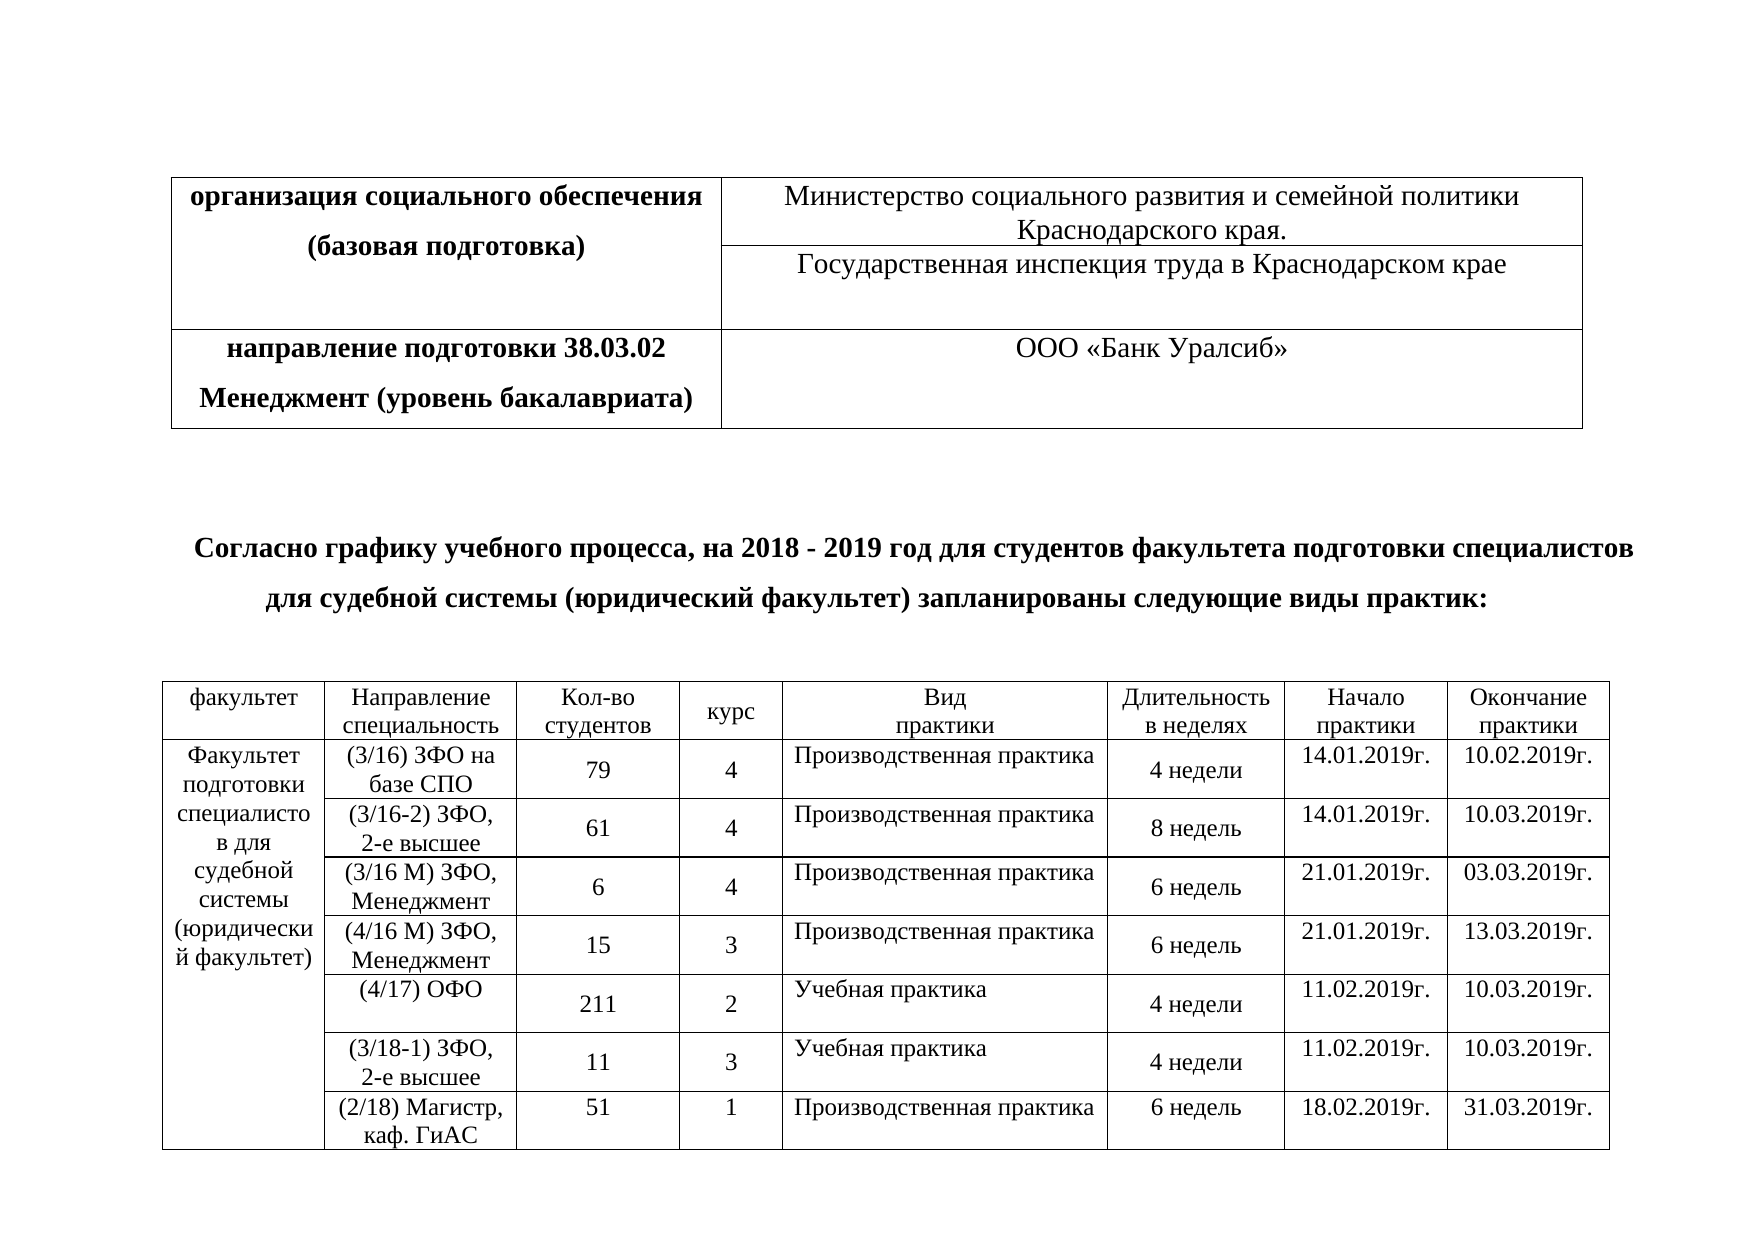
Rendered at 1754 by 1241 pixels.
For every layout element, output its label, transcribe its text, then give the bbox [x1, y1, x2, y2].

table_header Длительность в неделях [1108, 682, 1284, 739]
table_cell 15 [517, 916, 679, 973]
table_cell (4/17) ОФО [325, 975, 516, 1032]
table_cell 6 [517, 858, 679, 915]
table_cell 11.02.2019г. [1285, 1033, 1447, 1091]
table_cell 10.03.2019г. [1448, 975, 1609, 1032]
table_cell 4 [680, 858, 782, 915]
table_cell 6 недель [1108, 1092, 1284, 1149]
table_cell 4 недели [1108, 1033, 1284, 1091]
table_cell 14.01.2019г. [1285, 740, 1447, 798]
table_cell направление подготовки 38.03.02 Менеджмент (уровень бакалавриата) [172, 330, 721, 428]
table_cell Производственная практика [783, 916, 1107, 973]
table_cell 03.03.2019г. [1448, 858, 1609, 915]
table_cell (2/18) Магистр, каф. ГиАС [325, 1092, 516, 1149]
table_cell (3/16 М) ЗФО, Менеджмент [325, 858, 516, 915]
table_cell ООО «Банк Уралсиб» [722, 330, 1582, 428]
table_cell 79 [517, 740, 679, 798]
table_cell 4 недели [1108, 740, 1284, 798]
table_cell 211 [517, 975, 679, 1032]
table_cell 8 недель [1108, 799, 1284, 856]
table_cell Учебная практика [783, 1033, 1107, 1091]
table_cell Факультет подготовки специалистов для судебной системы (юридический факультет) [163, 740, 324, 1149]
table_cell 11.02.2019г. [1285, 975, 1447, 1032]
table_header Начало практики [1285, 682, 1447, 739]
table_header Вид практики [783, 682, 1107, 739]
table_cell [783, 1092, 1107, 1149]
table_cell 6 недель [1108, 916, 1284, 973]
table_cell Министерство социального развития и семейной политики Краснодарского края. [722, 178, 1582, 245]
table_cell 4 [680, 740, 782, 798]
table_header факультет [163, 682, 324, 739]
table_header Направление специальность [325, 682, 516, 739]
table_cell 18.02.2019г. [1285, 1092, 1447, 1149]
table_cell 4 недели [1108, 975, 1284, 1032]
table_header Окончание практики [1448, 682, 1609, 739]
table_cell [172, 178, 721, 329]
table_cell Производственная практика [783, 858, 1107, 915]
table_cell 6 недель [1108, 858, 1284, 915]
table_cell 10.03.2019г. [1448, 799, 1609, 856]
text Согласно графику учебного процесса, на 2018 - 2019 год для студентов факультета подготовки специалистов для судебной системы (юридический факультет) запланированы следующие виды практик: [118, 530, 1636, 614]
table_cell 1 [680, 1092, 782, 1149]
table_cell (3/16-2) ЗФО, 2-е высшее [325, 799, 516, 856]
table_cell 10.02.2019г. [1448, 740, 1609, 798]
table_cell 31.03.2019г. [1448, 1092, 1609, 1149]
table_cell Производственная практика [783, 740, 1107, 798]
table_cell Государственная инспекция труда в Краснодарском крае [722, 246, 1582, 329]
table_header курс [680, 682, 782, 739]
table_cell 10.03.2019г. [1448, 1033, 1609, 1091]
table_cell Производственная практика [783, 799, 1107, 856]
table_cell 3 [680, 1033, 782, 1091]
table_cell 61 [517, 799, 679, 856]
table_cell 4 [680, 799, 782, 856]
table_cell Учебная практика [783, 975, 1107, 1032]
table_cell 21.01.2019г. [1285, 858, 1447, 915]
table_cell 51 [517, 1092, 679, 1149]
table_cell 14.01.2019г. [1285, 799, 1447, 856]
table_header Кол-во студентов [517, 682, 679, 739]
table_cell (3/18-1) ЗФО, 2-е высшее [325, 1033, 516, 1091]
table_cell (3/16) ЗФО на базе СПО [325, 740, 516, 798]
table_cell 2 [680, 975, 782, 1032]
table_cell 11 [517, 1033, 679, 1091]
table_cell 21.01.2019г. [1285, 916, 1447, 973]
table_cell 13.03.2019г. [1448, 916, 1609, 973]
table_cell (4/16 М) ЗФО, Менеджмент [325, 916, 516, 973]
table_cell 3 [680, 916, 782, 973]
